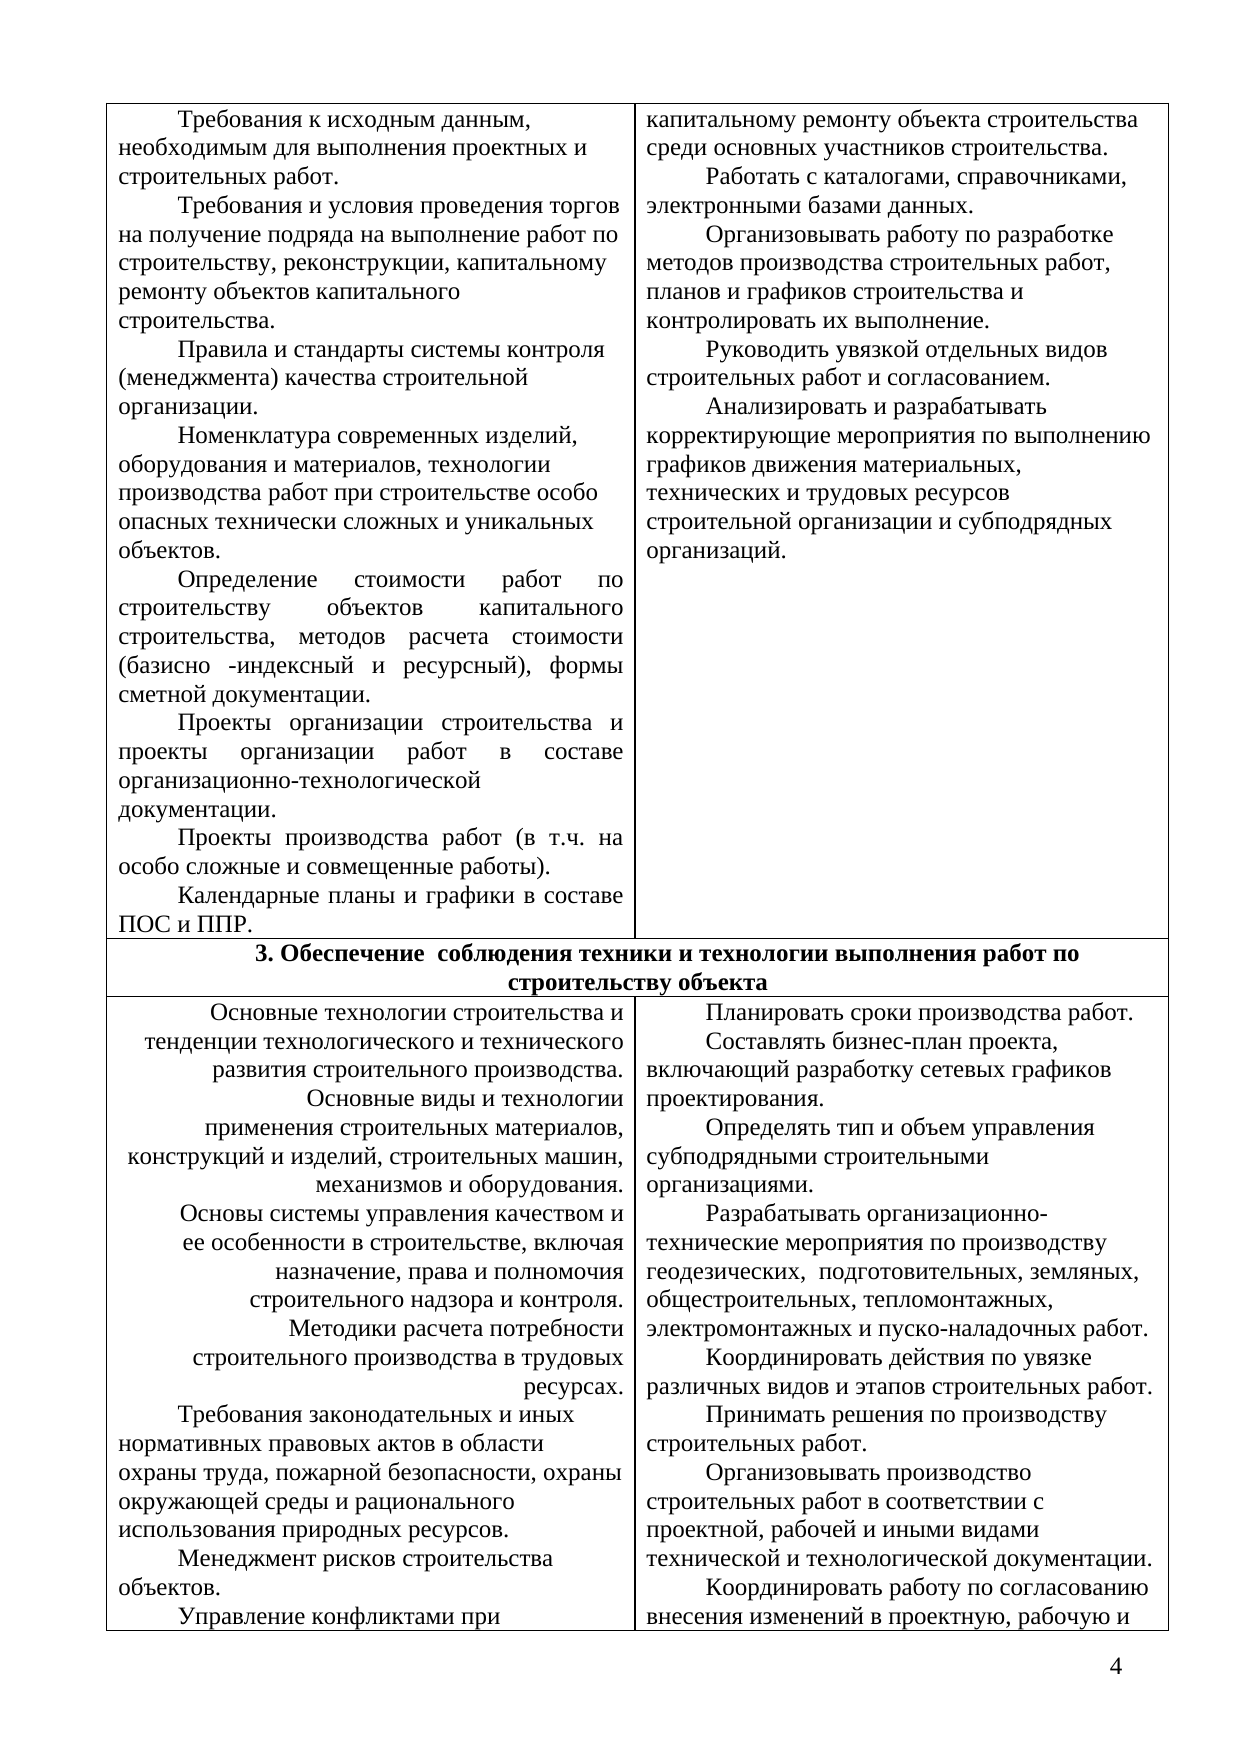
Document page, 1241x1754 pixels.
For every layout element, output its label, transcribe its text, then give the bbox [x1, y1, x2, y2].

table_cell 3. Обеспечение соблюдения техники и технологии выполнения работ по строительству объекта [107, 939, 1168, 996]
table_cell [636, 997, 1168, 1629]
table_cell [636, 104, 1168, 937]
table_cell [107, 997, 634, 1629]
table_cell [107, 104, 634, 937]
